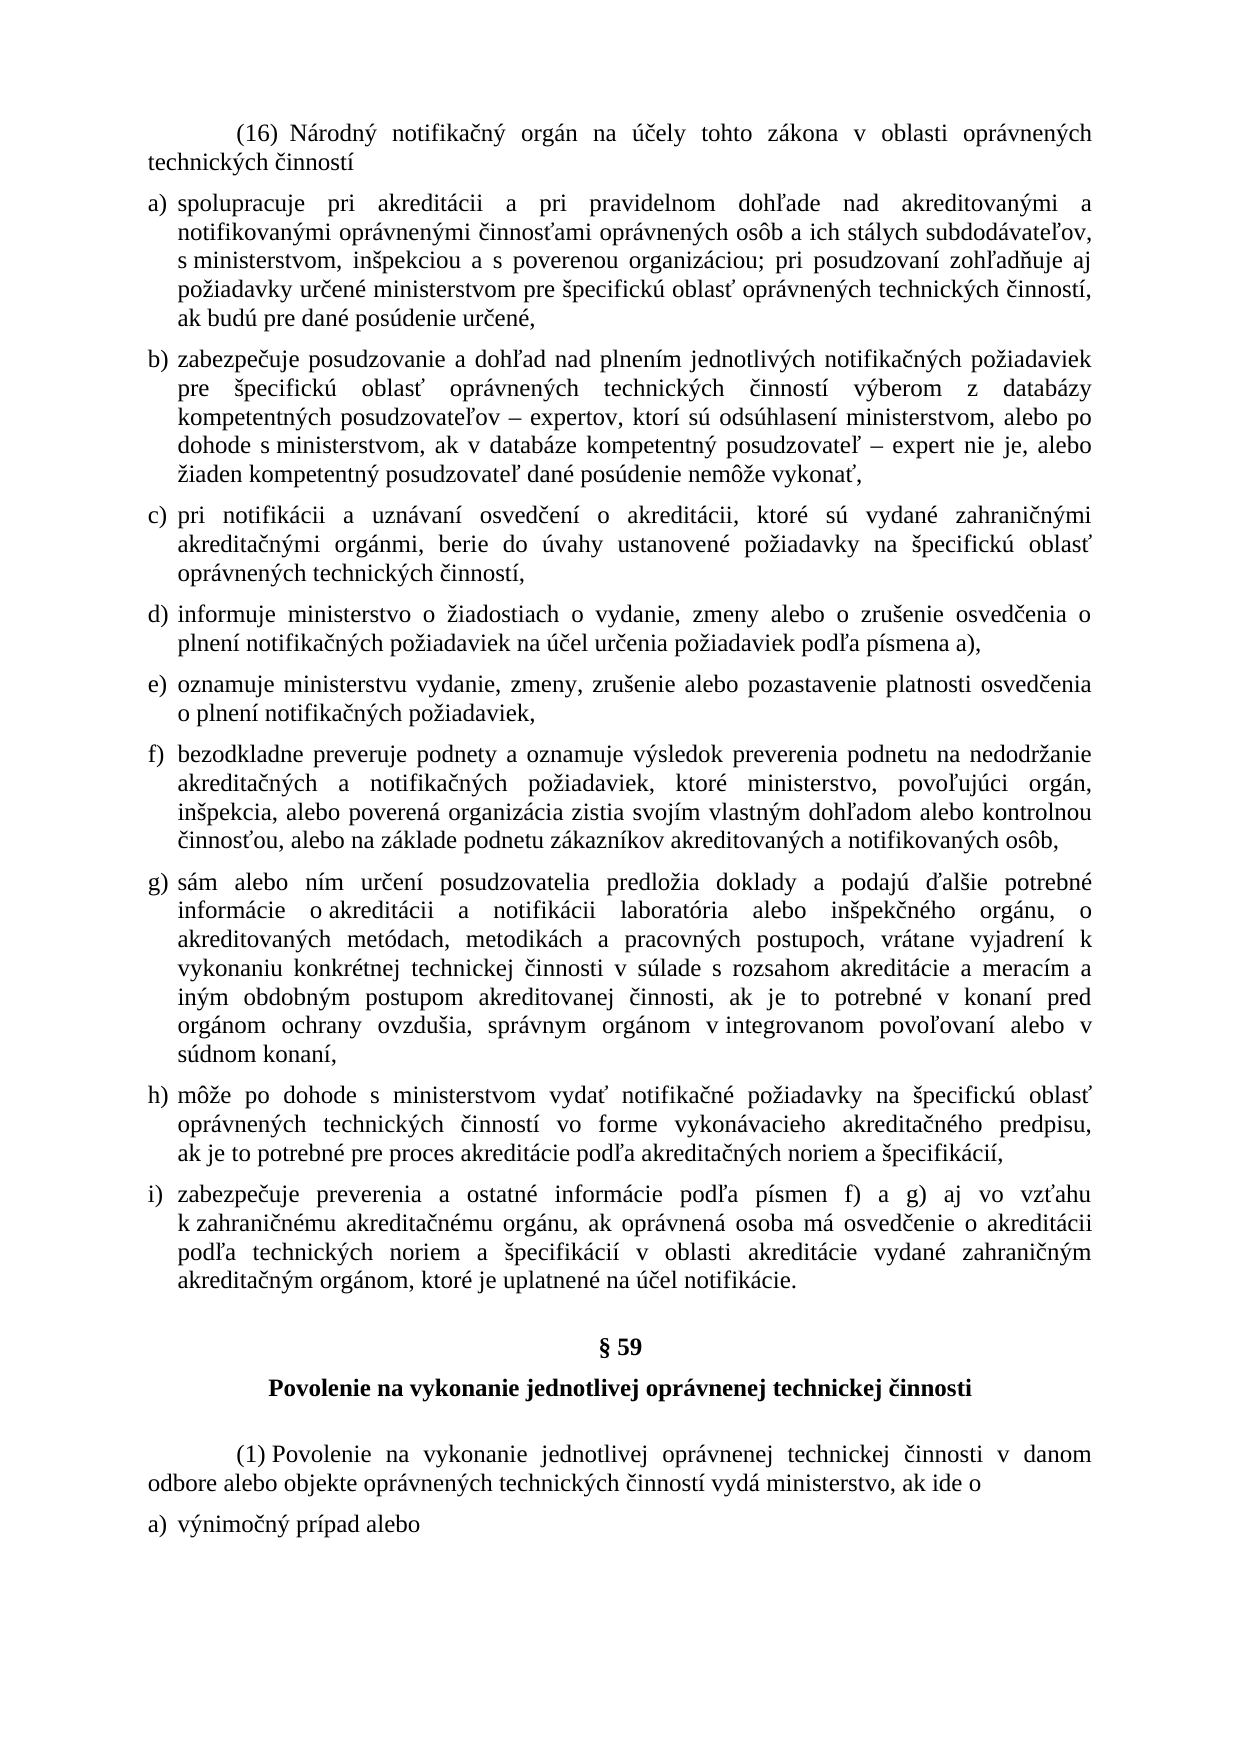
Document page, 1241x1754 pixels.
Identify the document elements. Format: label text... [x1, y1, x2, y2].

list zabezpečuje preverenia a ostatné informácie podľa písmen f) a g) aj vo vzťahu k zahraničnému akreditačnému orgánu, ak oprávnená osoba má osvedčenie o akreditácii podľa technických noriem a špecifikácií v oblasti akreditácie vydané zahraničným akreditačným orgánom, ktoré je uplatnené na účel notifikácie. [148, 1179, 1093, 1294]
list oznamuje ministerstvu vydanie, zmeny, zrušenie alebo pozastavenie platnosti osvedčenia o plnení notifikačných požiadaviek, [148, 669, 1093, 727]
list Národný notifikačný orgán na účely tohto zákona v oblasti oprávnených technických činností [148, 118, 1093, 176]
list výnimočný prípad alebo [148, 1509, 1093, 1538]
list môže po dohode s ministerstvom vydať notifikačné požiadavky na špecifickú oblasť oprávnených technických činností vo forme vykonávacieho akreditačného predpisu, ak je to potrebné pre proces akreditácie podľa akreditačných noriem a špecifikácií, [148, 1081, 1093, 1167]
list Povolenie na vykonanie jednotlivej oprávnenej technickej činnosti v danom odbore alebo objekte oprávnených technických činností vydá ministerstvo, ak ide o [148, 1439, 1093, 1497]
list bezodkladne preveruje podnety a oznamuje výsledok preverenia podnetu na nedodržanie akreditačných a notifikačných požiadaviek, ktoré ministerstvo, povoľujúci orgán, inšpekcia, alebo poverená organizácia zistia svojím vlastným dohľadom alebo kontrolnou činnosťou, alebo na základe podnetu zákazníkov akreditovaných a notifikovaných osôb, [148, 739, 1093, 854]
text Povolenie na vykonanie jednotlivej oprávnenej technickej činnosti [148, 1373, 1093, 1402]
list spolupracuje pri akreditácii a pri pravidelnom dohľade nad akreditovanými a notifikovanými oprávnenými činnosťami oprávnených osôb a ich stálych subdodávateľov, s ministerstvom, inšpekciou a s poverenou organizáciou; pri posudzovaní zohľadňuje aj požiadavky určené ministerstvom pre špecifickú oblasť oprávnených technických činností, ak budú pre dané posúdenie určené, [148, 188, 1093, 332]
list pri notifikácii a uznávaní osvedčení o akreditácii, ktoré sú vydané zahraničnými akreditačnými orgánmi, berie do úvahy ustanovené požiadavky na špecifickú oblasť oprávnených technických činností, [148, 501, 1093, 587]
list sám alebo ním určení posudzovatelia predložia doklady a podajú ďalšie potrebné informácie o akreditácii a notifikácii laboratória alebo inšpekčného orgánu, o akreditovaných metódach, metodikách a pracovných postupoch, vrátane vyjadrení k vykonaniu konkrétnej technickej činnosti v súlade s rozsahom akreditácie a meracím a iným obdobným postupom akreditovanej činnosti, ak je to potrebné v konaní pred orgánom ochrany ovzdušia, správnym orgánom v integrovanom povoľovaní alebo v súdnom konaní, [148, 867, 1093, 1068]
list informuje ministerstvo o žiadostiach o vydanie, zmeny alebo o zrušenie osvedčenia o plnení notifikačných požiadaviek na účel určenia požiadaviek podľa písmena a), [148, 599, 1093, 657]
text § 59 [148, 1332, 1093, 1361]
list zabezpečuje posudzovanie a dohľad nad plnením jednotlivých notifikačných požiadaviek pre špecifickú oblasť oprávnených technických činností výberom z databázy kompetentných posudzovateľov – expertov, ktorí sú odsúhlasení ministerstvom, alebo po dohode s ministerstvom, ak v databáze kompetentný posudzovateľ – expert nie je, alebo žiaden kompetentný posudzovateľ dané posúdenie nemôže vykonať, [148, 344, 1093, 488]
